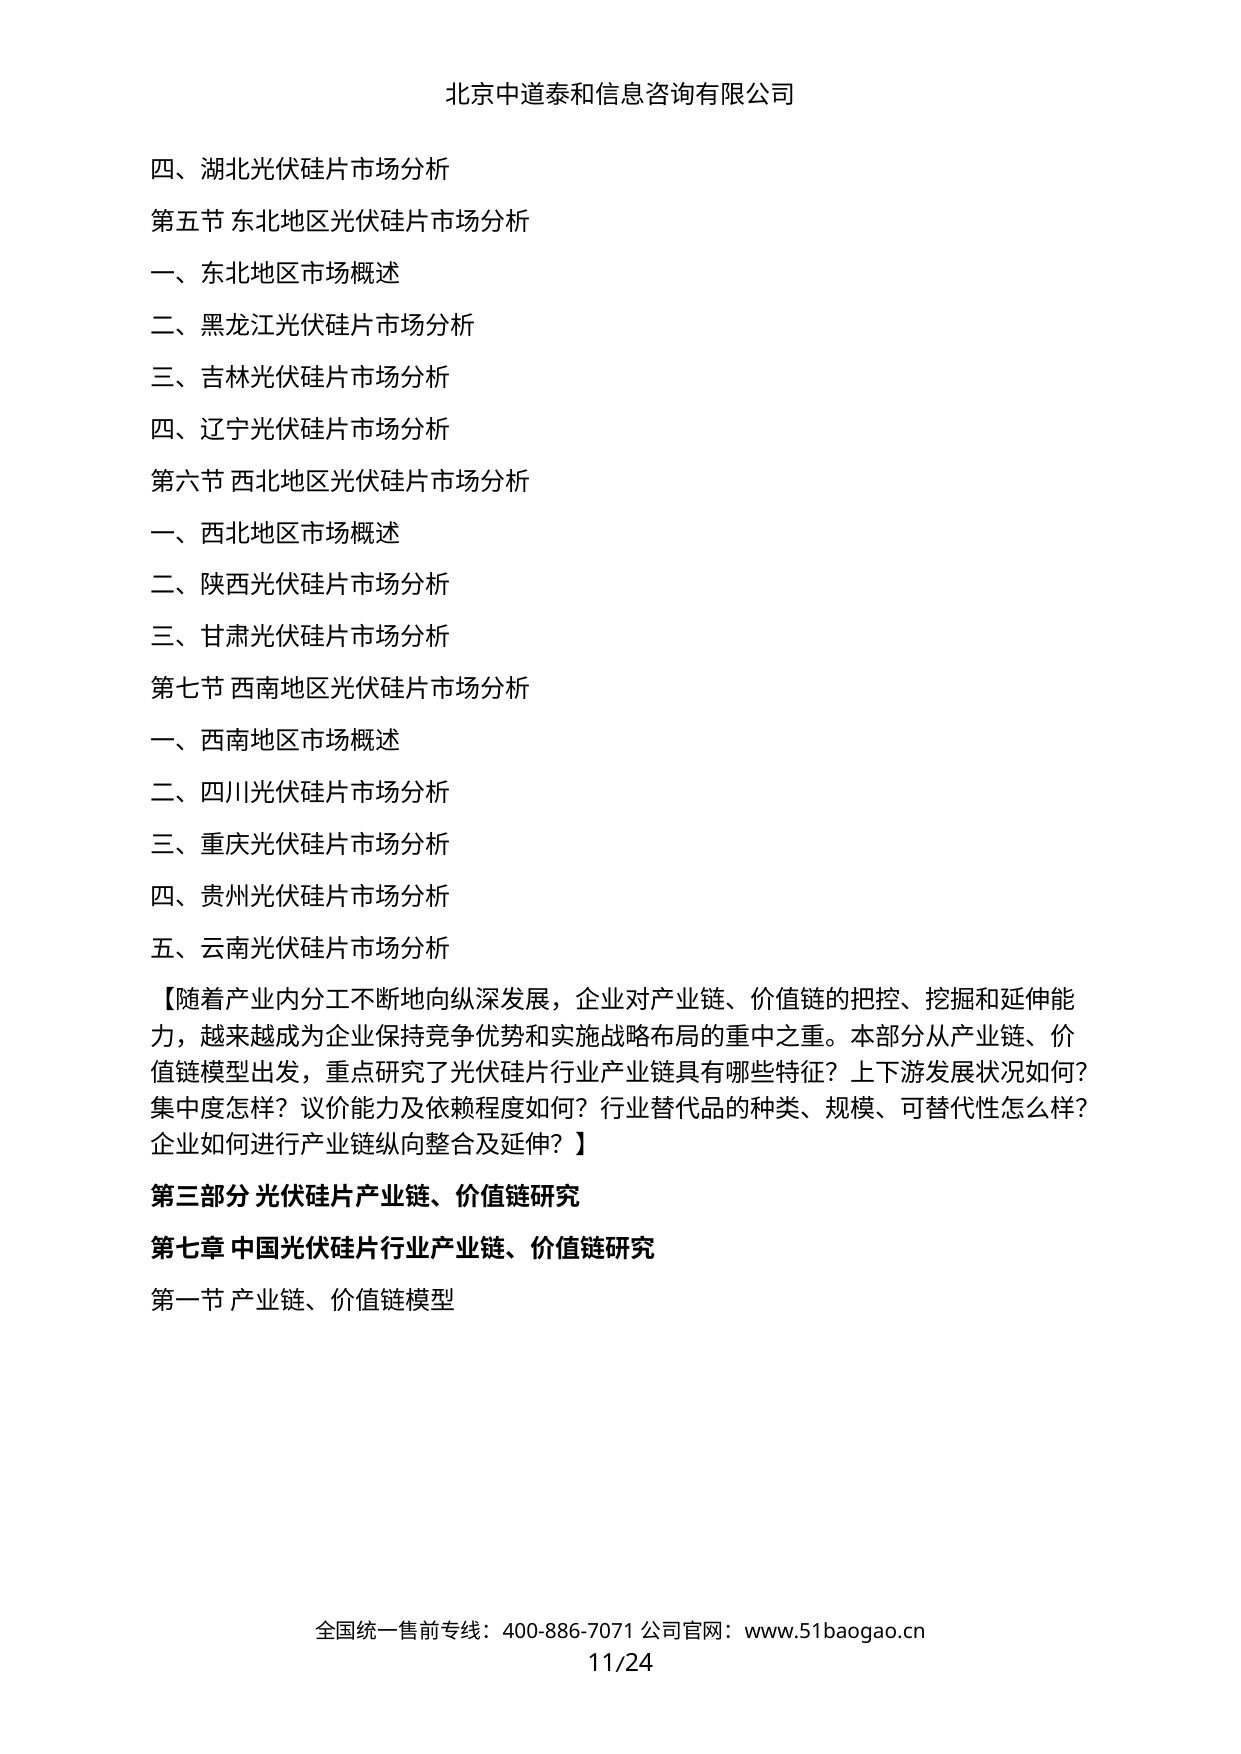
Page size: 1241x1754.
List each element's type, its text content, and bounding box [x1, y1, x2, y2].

text 二、四川光伏硅片市场分析 [150, 772, 1090, 809]
text 二、黑龙江光伏硅片市场分析 [150, 306, 1090, 342]
text 第七节 西南地区光伏硅片市场分析 [150, 669, 1090, 705]
text 二、陕西光伏硅片市场分析 [150, 565, 1090, 601]
text 第一节 产业链、价值链模型 [150, 1281, 1090, 1317]
text 一、西南地区市场概述 [150, 721, 1090, 757]
text 四、辽宁光伏硅片市场分析 [150, 409, 1090, 446]
text 第七章 中国光伏硅片行业产业链、价值链研究 [150, 1229, 1090, 1265]
text 四、贵州光伏硅片市场分析 [150, 876, 1090, 912]
text 一、东北地区市场概述 [150, 254, 1090, 290]
text 第三部分 光伏硅片产业链、价值链研究 [150, 1177, 1090, 1213]
text 五、云南光伏硅片市场分析 [150, 928, 1090, 964]
text 三、重庆光伏硅片市场分析 [150, 824, 1090, 861]
text 一、西北地区市场概述 [150, 513, 1090, 549]
text 三、甘肃光伏硅片市场分析 [150, 617, 1090, 653]
text 三、吉林光伏硅片市场分析 [150, 357, 1090, 394]
text 四、湖北光伏硅片市场分析 [150, 150, 1090, 186]
text 【随着产业内分工不断地向纵深发展，企业对产业链、价值链的把控、挖掘和延伸能力，越来越成为企业保持竞争优势和实施战略布局的重中之重。本部分从产业链、价值链模型出发，重点研究了光伏硅片行业产业链具有哪些特征？上下游发展状况如何？集中度怎样？议价能力及依赖程度如何？行业替代品的种类、规模、可替代性怎么样？企业如何进行产业链纵向整合及延伸？】 [150, 980, 1090, 1161]
text 第六节 西北地区光伏硅片市场分析 [150, 461, 1090, 497]
text 第五节 东北地区光伏硅片市场分析 [150, 202, 1090, 238]
